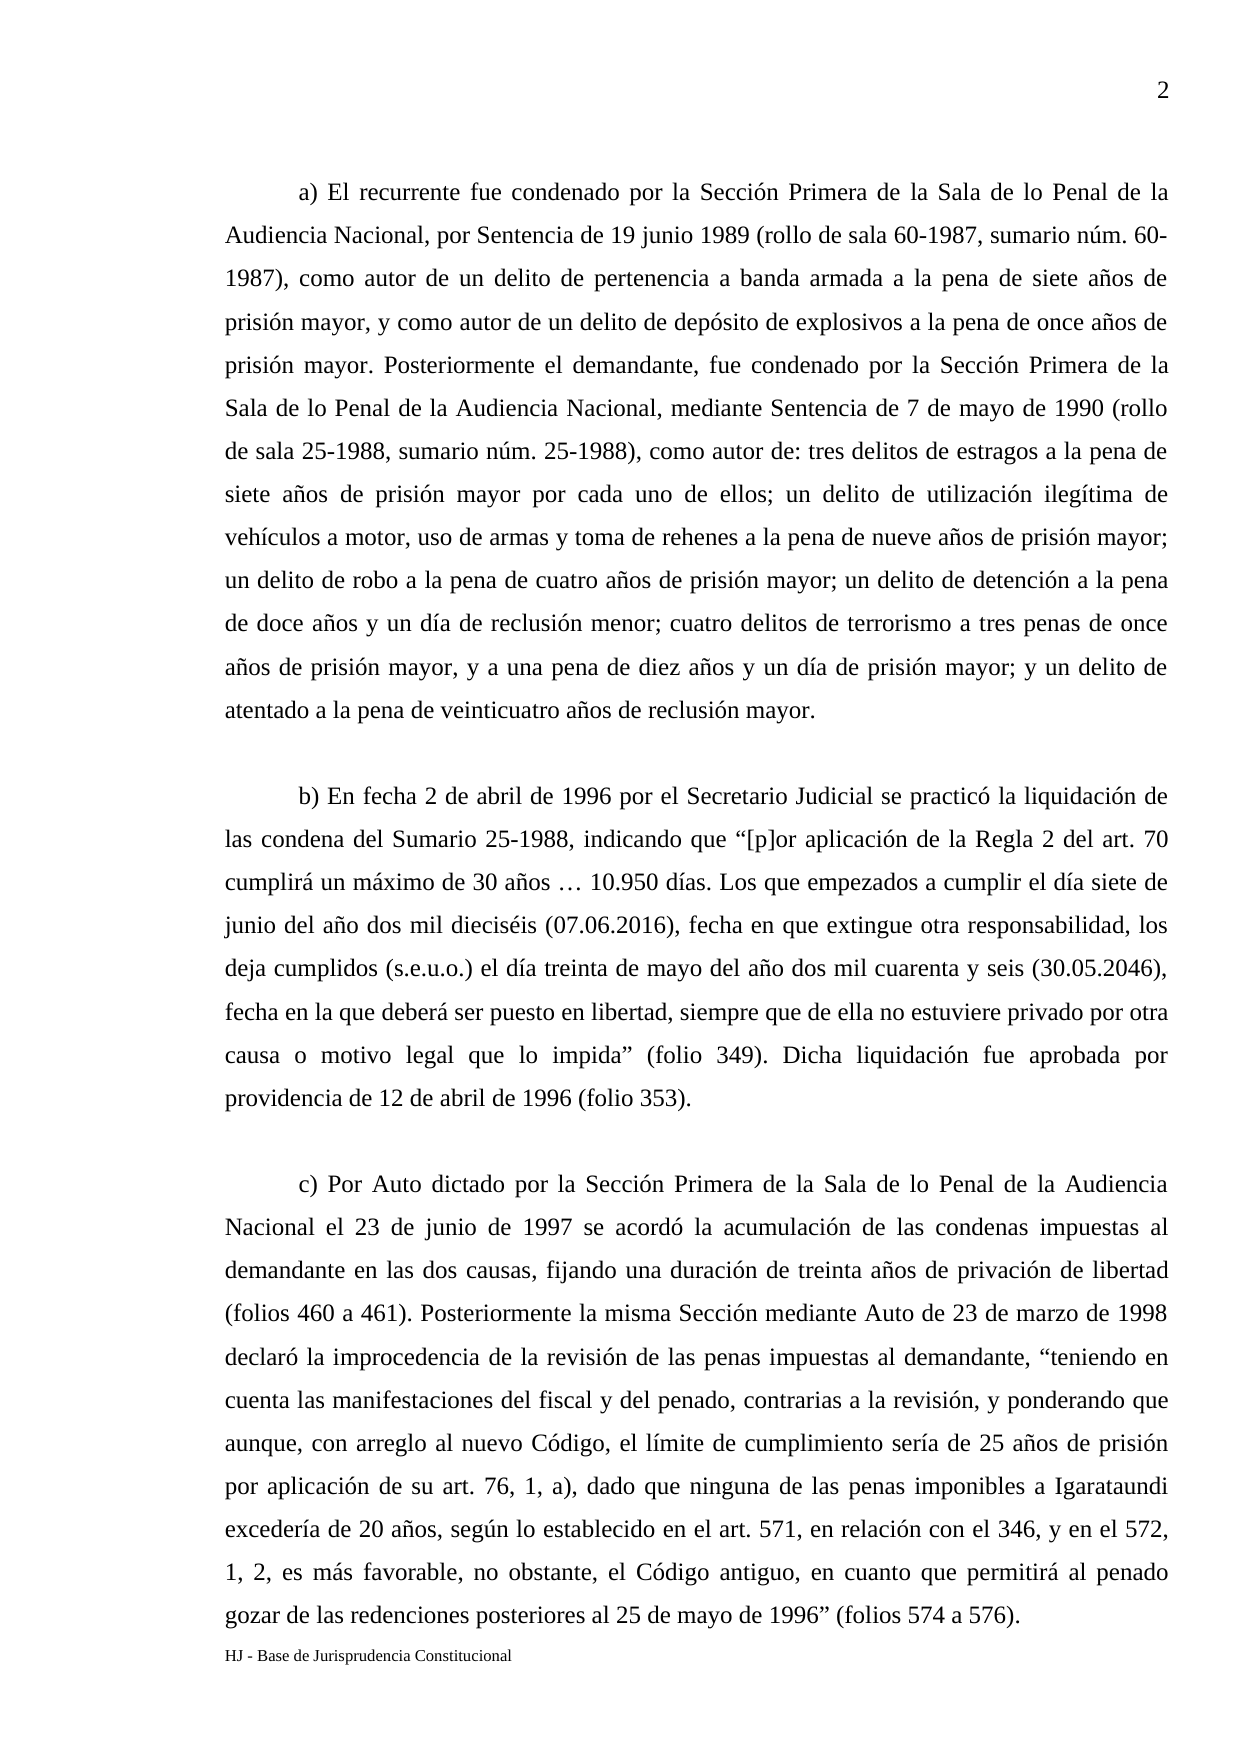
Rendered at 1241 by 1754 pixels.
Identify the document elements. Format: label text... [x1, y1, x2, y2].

text a) El recurrente fue condenado por la Sección Primera de la Sala de lo Penal de la Audiencia Nacional, por Sentencia de 19 junio 1989 (rollo de sala 60-1987, sumario núm. 60-1987), como autor de un delito de pertenencia a banda armada a la pena de siete años de prisión mayor, y como autor de un delito de depósito de explosivos a la pena de once años de prisión mayor. Posteriormente el demandante, fue condenado por la Sección Primera de la Sala de lo Penal de la Audiencia Nacional, mediante Sentencia de 7 de mayo de 1990 (rollo de sala 25-1988, sumario núm. 25-1988), como autor de: tres delitos de estragos a la pena de siete años de prisión mayor por cada uno de ellos; un delito de utilización ilegítima de vehículos a motor, uso de armas y toma de rehenes a la pena de nueve años de prisión mayor; un delito de robo a la pena de cuatro años de prisión mayor; un delito de detención a la pena de doce años y un día de reclusión menor; cuatro delitos de terrorismo a tres penas de once años de prisión mayor, y a una pena de diez años y un día de prisión mayor; y un delito de atentado a la pena de veinticuatro años de reclusión mayor. [224, 177, 1169, 723]
text c) Por Auto dictado por la Sección Primera de la Sala de lo Penal de la Audiencia Nacional el 23 de junio de 1997 se acordó la acumulación de las condenas impuestas al demandante en las dos causas, fijando una duración de treinta años de privación de libertad (folios 460 a 461). Posteriormente la misma Sección mediante Auto de 23 de marzo de 1998 declaró la improcedencia de la revisión de las penas impuestas al demandante, “teniendo en cuenta las manifestaciones del fiscal y del penado, contrarias a la revisión, y ponderando que aunque, con arreglo al nuevo Código, el límite de cumplimiento sería de 25 años de prisión por aplicación de su art. 76, 1, a), dado que ninguna de las penas imponibles a Igarataundi excedería de 20 años, según lo establecido en el art. 571, en relación con el 346, y en el 572, 1, 2, es más favorable, no obstante, el Código antiguo, en cuanto que permitirá al penado gozar de las redenciones posteriores al 25 de mayo de 1996” (folios 574 a 576). [224, 1169, 1169, 1629]
text b) En fecha 2 de abril de 1996 por el Secretario Judicial se practicó la liquidación de las condena del Sumario 25-1988, indicando que “[p]or aplicación de la Regla 2 del art. 70 cumplirá un máximo de 30 años … 10.950 días. Los que empezados a cumplir el día siete de junio del año dos mil dieciséis (07.06.2016), fecha en que extingue otra responsabilidad, los deja cumplidos (s.e.u.o.) el día treinta de mayo del año dos mil cuarenta y seis (30.05.2046), fecha en la que deberá ser puesto en libertad, siempre que de ella no estuviere privado por otra causa o motivo legal que lo impida” (folio 349). Dicha liquidación fue aprobada por providencia de 12 de abril de 1996 (folio 353). [224, 781, 1169, 1112]
